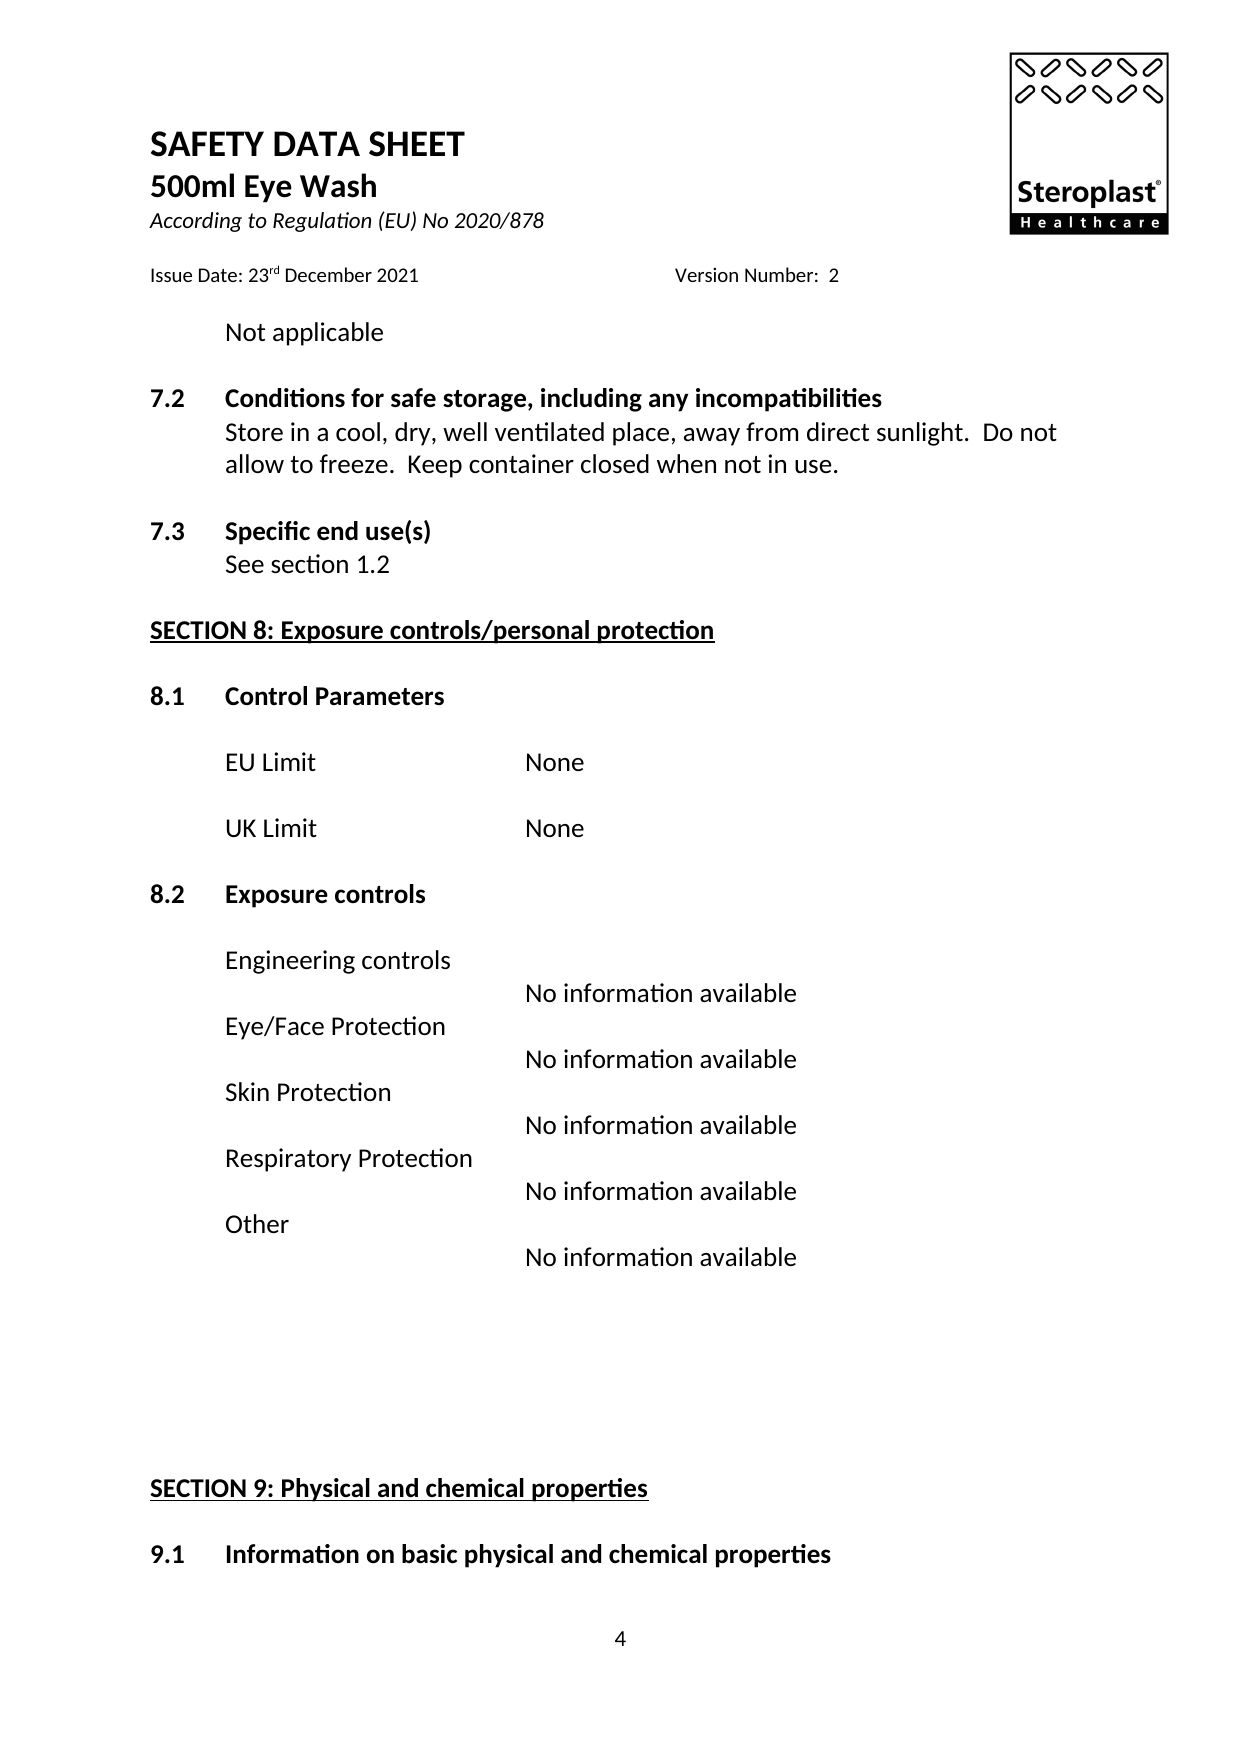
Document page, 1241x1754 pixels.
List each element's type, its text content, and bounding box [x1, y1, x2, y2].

text Respiratory Protection [150, 1141, 1090, 1174]
text Eye/Face Protection [150, 1009, 1090, 1042]
text 8.2 Exposure controls [150, 877, 1090, 910]
text 9.1 Information on basic physical and chemical properties [150, 1537, 1090, 1570]
text No information available [150, 1240, 1090, 1273]
text No information available [150, 1174, 1090, 1207]
text SECTION 9: Physical and chemical properties [150, 1471, 1090, 1504]
text UK Limit None [150, 811, 1090, 844]
text 8.1 Control Parameters [150, 679, 1090, 712]
text Store in a cool, dry, well ventilated place, away from direct sunlight. Do not allow to freeze. Keep container closed when not in use. [150, 415, 1090, 481]
text Engineering controls [150, 943, 1090, 976]
text Not applicable [150, 316, 1090, 349]
text 7.2 Conditions for safe storage, including any incompatibilities [150, 382, 1090, 415]
text SECTION 8: Exposure controls/personal protection [150, 613, 1090, 646]
text No information available [150, 1042, 1090, 1075]
text 7.3 Specific end use(s) [150, 514, 1090, 547]
text Skin Protection [150, 1075, 1090, 1108]
text EU Limit None [150, 745, 1090, 778]
text See section 1.2 [150, 547, 1090, 580]
text No information available [150, 1108, 1090, 1141]
picture [1009, 52, 1169, 235]
text Other [150, 1207, 1090, 1240]
text No information available [150, 976, 1090, 1009]
